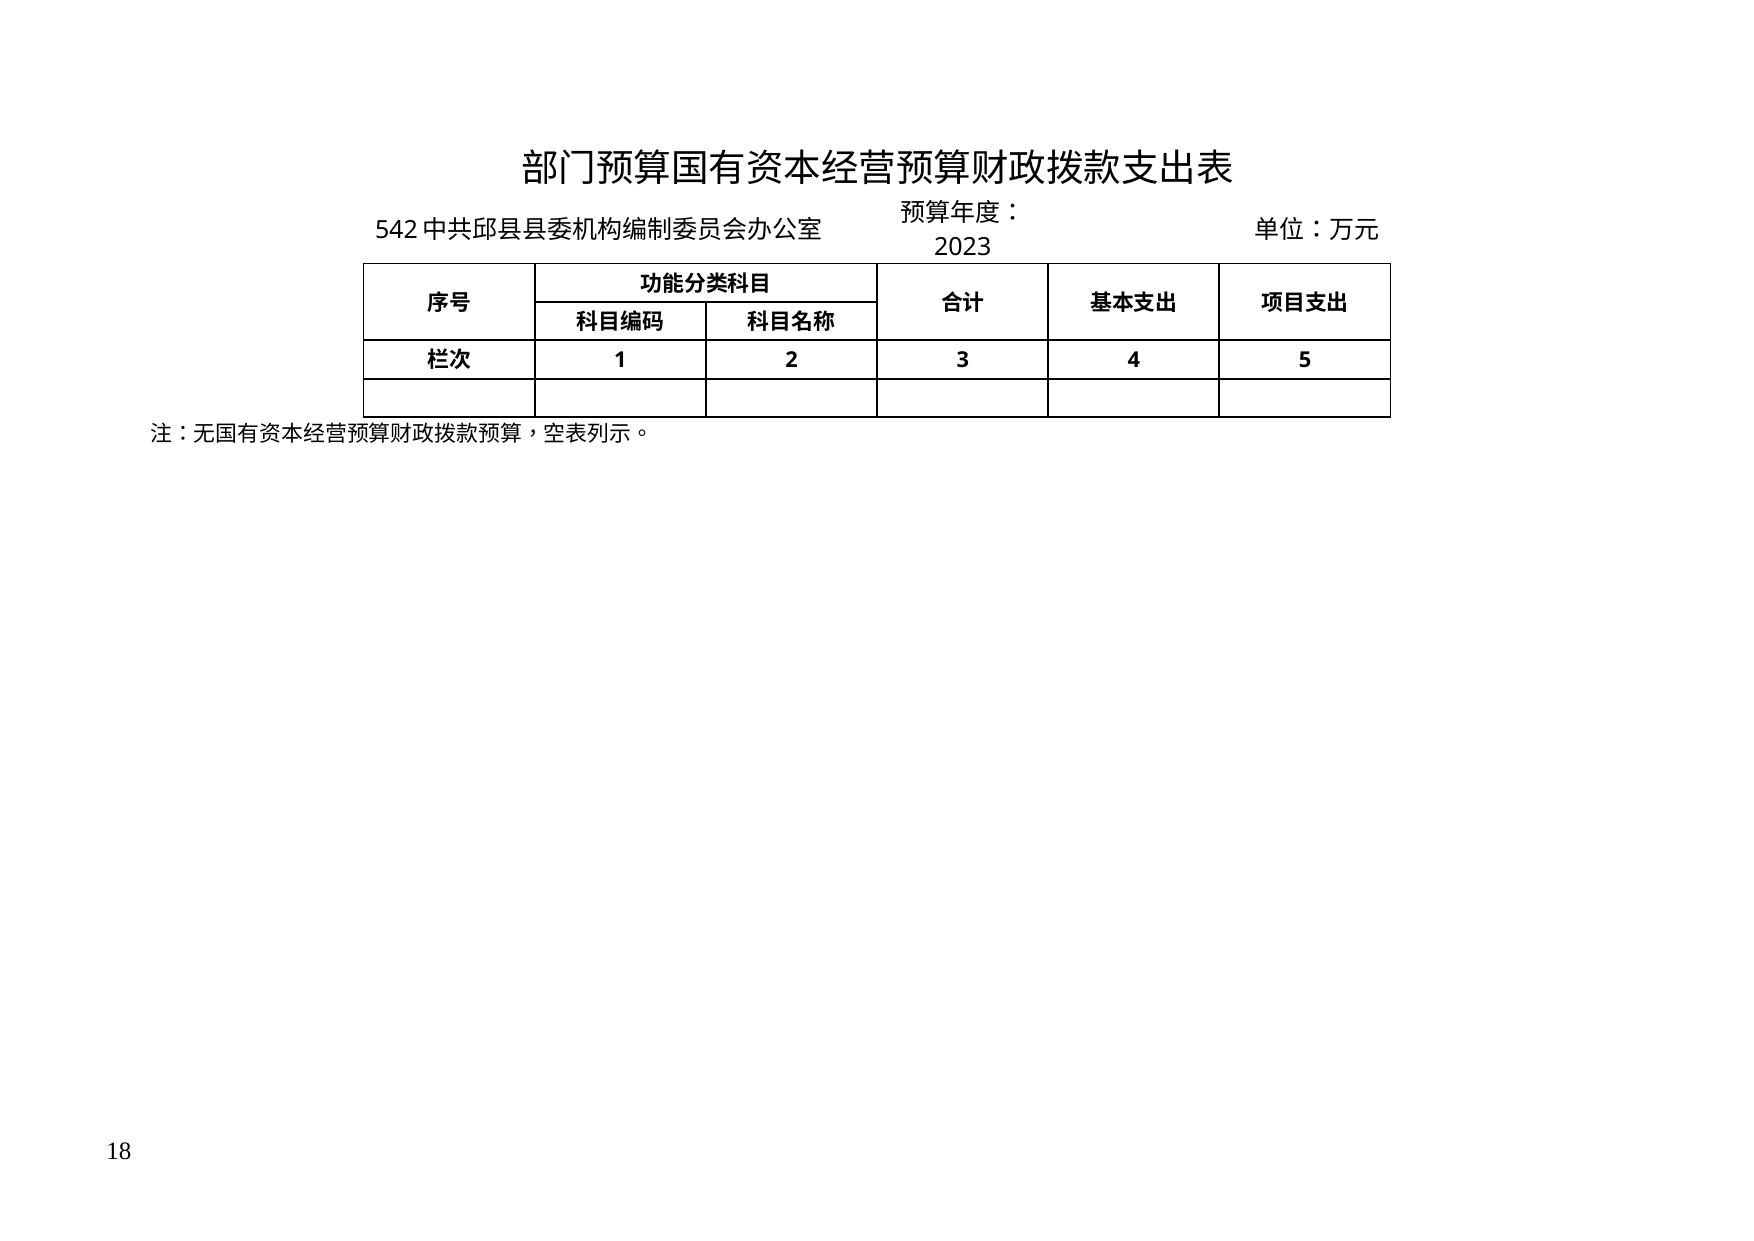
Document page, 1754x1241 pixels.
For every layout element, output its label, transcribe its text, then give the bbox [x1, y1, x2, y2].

table_cell 基本支出 [1049, 264, 1218, 339]
table_header 单位：万元 [1049, 195, 1390, 262]
table_cell 3 [878, 341, 1047, 378]
table_cell 2 [707, 341, 876, 378]
table_cell [536, 380, 705, 416]
table_cell [878, 380, 1047, 416]
table_cell 序号 [364, 264, 534, 339]
table_cell [364, 380, 534, 416]
table_cell 1 [536, 341, 705, 378]
table_header 预算年度：2023 [878, 195, 1047, 262]
table_cell 科目编码 [536, 303, 705, 339]
table_cell 项目支出 [1220, 264, 1390, 339]
text 注：无国有资本经营预算财政拨款预算，空表列示。 [106, 418, 1648, 448]
table_cell [1049, 380, 1218, 416]
table_cell [1220, 380, 1390, 416]
table_cell 5 [1220, 341, 1390, 378]
text 部门预算国有资本经营预算财政拨款支出表 [106, 142, 1648, 193]
table_cell 合计 [878, 264, 1047, 339]
table_cell 科目名称 [707, 303, 876, 339]
table_cell 4 [1049, 341, 1218, 378]
table_cell 功能分类科目 [536, 264, 876, 301]
table_header 542中共邱县县委机构编制委员会办公室 [364, 195, 876, 262]
table_cell [707, 380, 876, 416]
table_cell 栏次 [364, 341, 534, 378]
